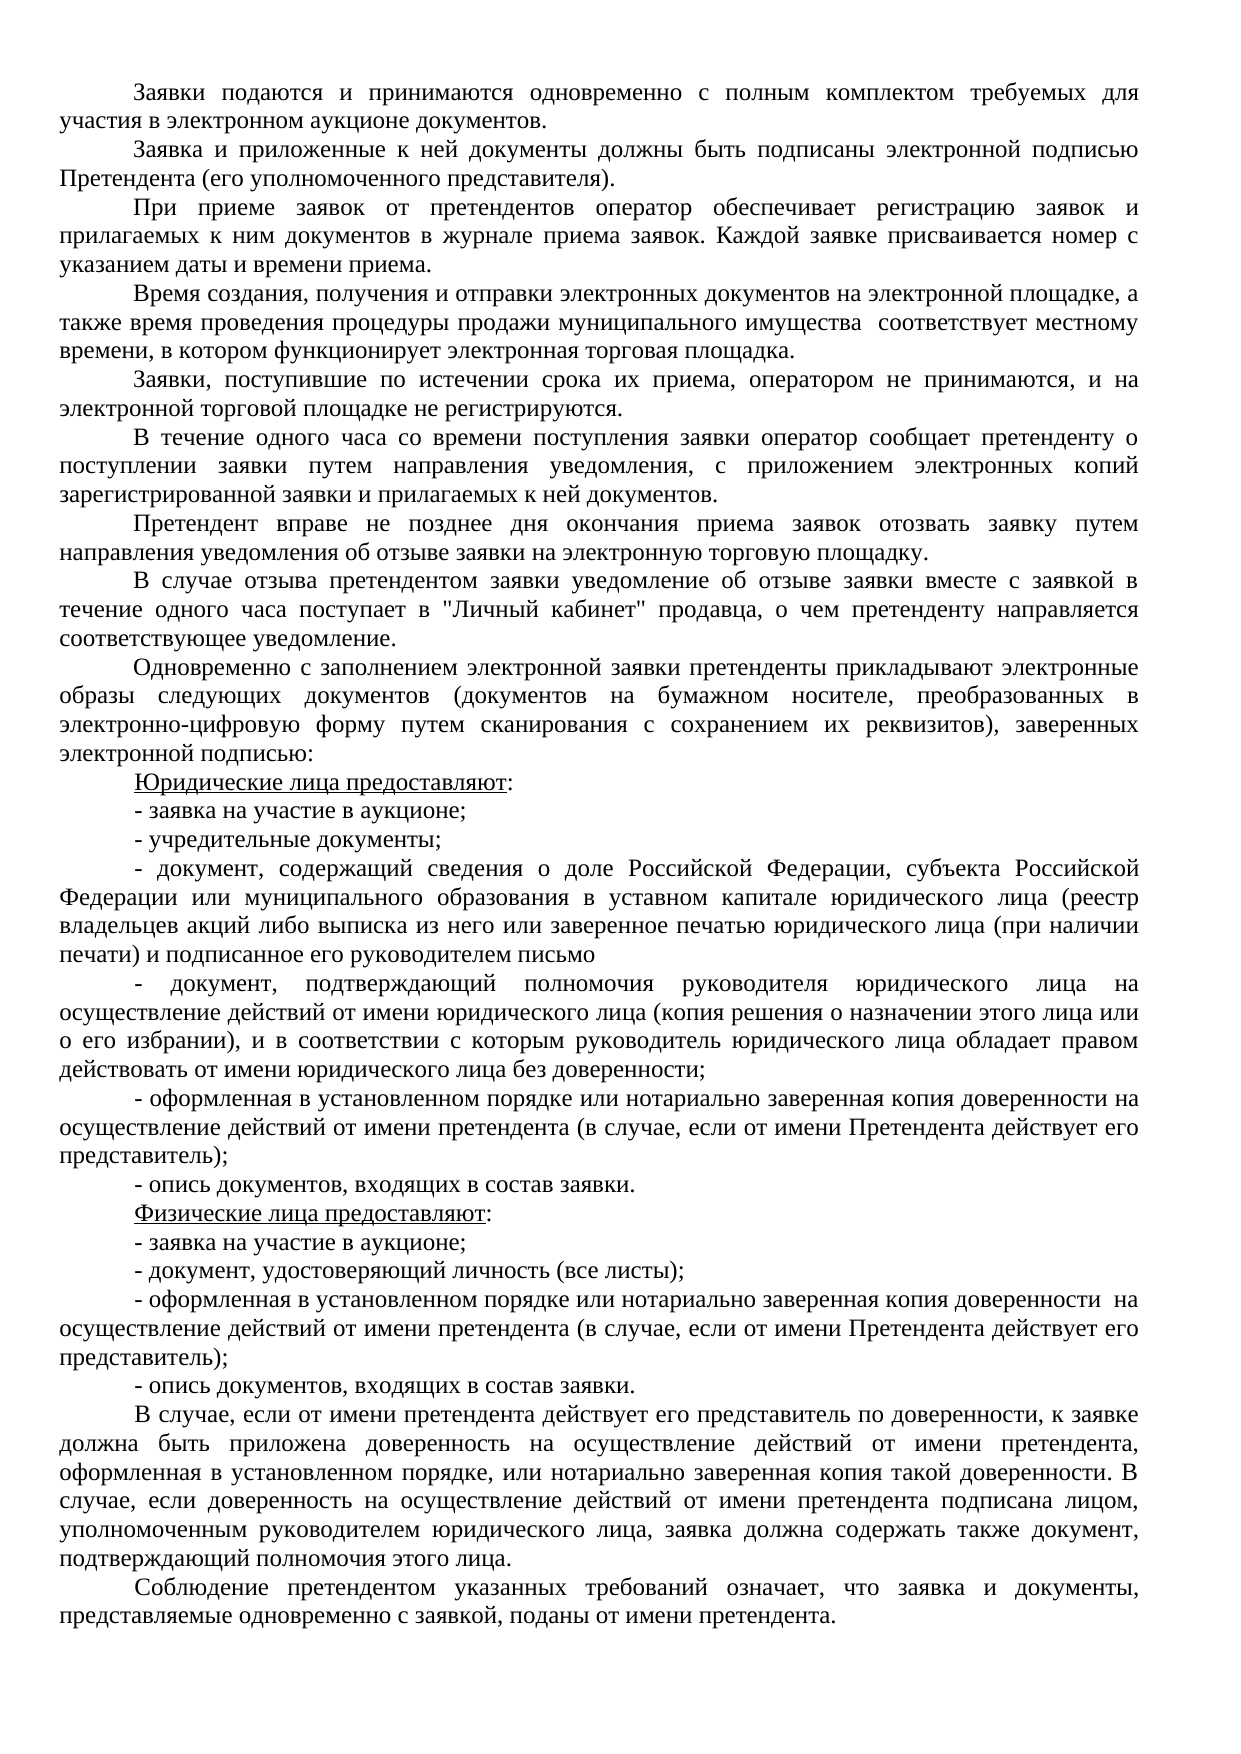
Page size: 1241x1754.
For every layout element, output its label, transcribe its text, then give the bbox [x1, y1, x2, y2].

text - опись документов, входящих в состав заявки. [59, 1371, 1140, 1399]
text - учредительные документы; [59, 824, 1140, 853]
text Физические лица предоставляют: [59, 1198, 1140, 1227]
text - документ, удостоверяющий личность (все листы); [59, 1256, 1140, 1284]
text Юридические лица предоставляют: [59, 767, 1140, 796]
text Претендент вправе не позднее дня окончания приема заявок отозвать заявку путем направления уведомления об отзыве заявки на электронную торговую площадку. [59, 508, 1140, 566]
text Соблюдение претендентом указанных требований означает, что заявка и документы, представляемые одновременно с заявкой, поданы от имени претендента. [59, 1572, 1140, 1629]
text - заявка на участие в аукционе; [59, 796, 1140, 824]
text - заявка на участие в аукционе; [59, 1227, 1140, 1256]
text В случае, если от имени претендента действует его представитель по доверенности, к заявке должна быть приложена доверенность на осуществление действий от имени претендента, оформленная в установленном порядке, или нотариально заверенная копия такой доверенности. В случае, если доверенность на осуществление действий от имени претендента подписана лицом, уполномоченным руководителем юридического лица, заявка должна содержать также документ, подтверждающий полномочия этого лица. [59, 1399, 1140, 1572]
text - оформленная в установленном порядке или нотариально заверенная копия доверенности на осуществление действий от имени претендента (в случае, если от имени Претендента действует его представитель); [59, 1083, 1140, 1169]
text - документ, содержащий сведения о доле Российской Федерации, субъекта Российской Федерации или муниципального образования в уставном капитале юридического лица (реестр владельцев акций либо выписка из него или заверенное печатью юридического лица (при наличии печати) и подписанное его руководителем письмо [59, 853, 1140, 968]
text Заявки, поступившие по истечении срока их приема, оператором не принимаются, и на электронной торговой площадке не регистрируются. [59, 364, 1140, 422]
text Время создания, получения и отправки электронных документов на электронной площадке, а также время проведения процедуры продажи муниципального имущества соответствует местному времени, в котором функционирует электронная торговая площадка. [59, 278, 1140, 364]
text - документ, подтверждающий полномочия руководителя юридического лица на осуществление действий от имени юридического лица (копия решения о назначении этого лица или о его избрании), и в соответствии с которым руководитель юридического лица обладает правом действовать от имени юридического лица без доверенности; [59, 968, 1140, 1083]
text - опись документов, входящих в состав заявки. [59, 1169, 1140, 1198]
text При приеме заявок от претендентов оператор обеспечивает регистрацию заявок и прилагаемых к ним документов в журнале приема заявок. Каждой заявке присваивается номер с указанием даты и времени приема. [59, 192, 1140, 278]
text Одновременно с заполнением электронной заявки претенденты прикладывают электронные образы следующих документов (документов на бумажном носителе, преобразованных в электронно-цифровую форму путем сканирования с сохранением их реквизитов), заверенных электронной подписью: [59, 652, 1140, 767]
text Заявки подаются и принимаются одновременно с полным комплектом требуемых для участия в электронном аукционе документов. [59, 77, 1140, 134]
text В течение одного часа со времени поступления заявки оператор сообщает претенденту о поступлении заявки путем направления уведомления, с приложением электронных копий зарегистрированной заявки и прилагаемых к ней документов. [59, 422, 1140, 508]
text - оформленная в установленном порядке или нотариально заверенная копия доверенности на осуществление действий от имени претендента (в случае, если от имени Претендента действует его представитель); [59, 1284, 1140, 1371]
text В случае отзыва претендентом заявки уведомление об отзыве заявки вместе с заявкой в течение одного часа поступает в "Личный кабинет" продавца, о чем претенденту направляется соответствующее уведомление. [59, 566, 1140, 652]
text Заявка и приложенные к ней документы должны быть подписаны электронной подписью Претендента (его уполномоченного представителя). [59, 134, 1140, 192]
